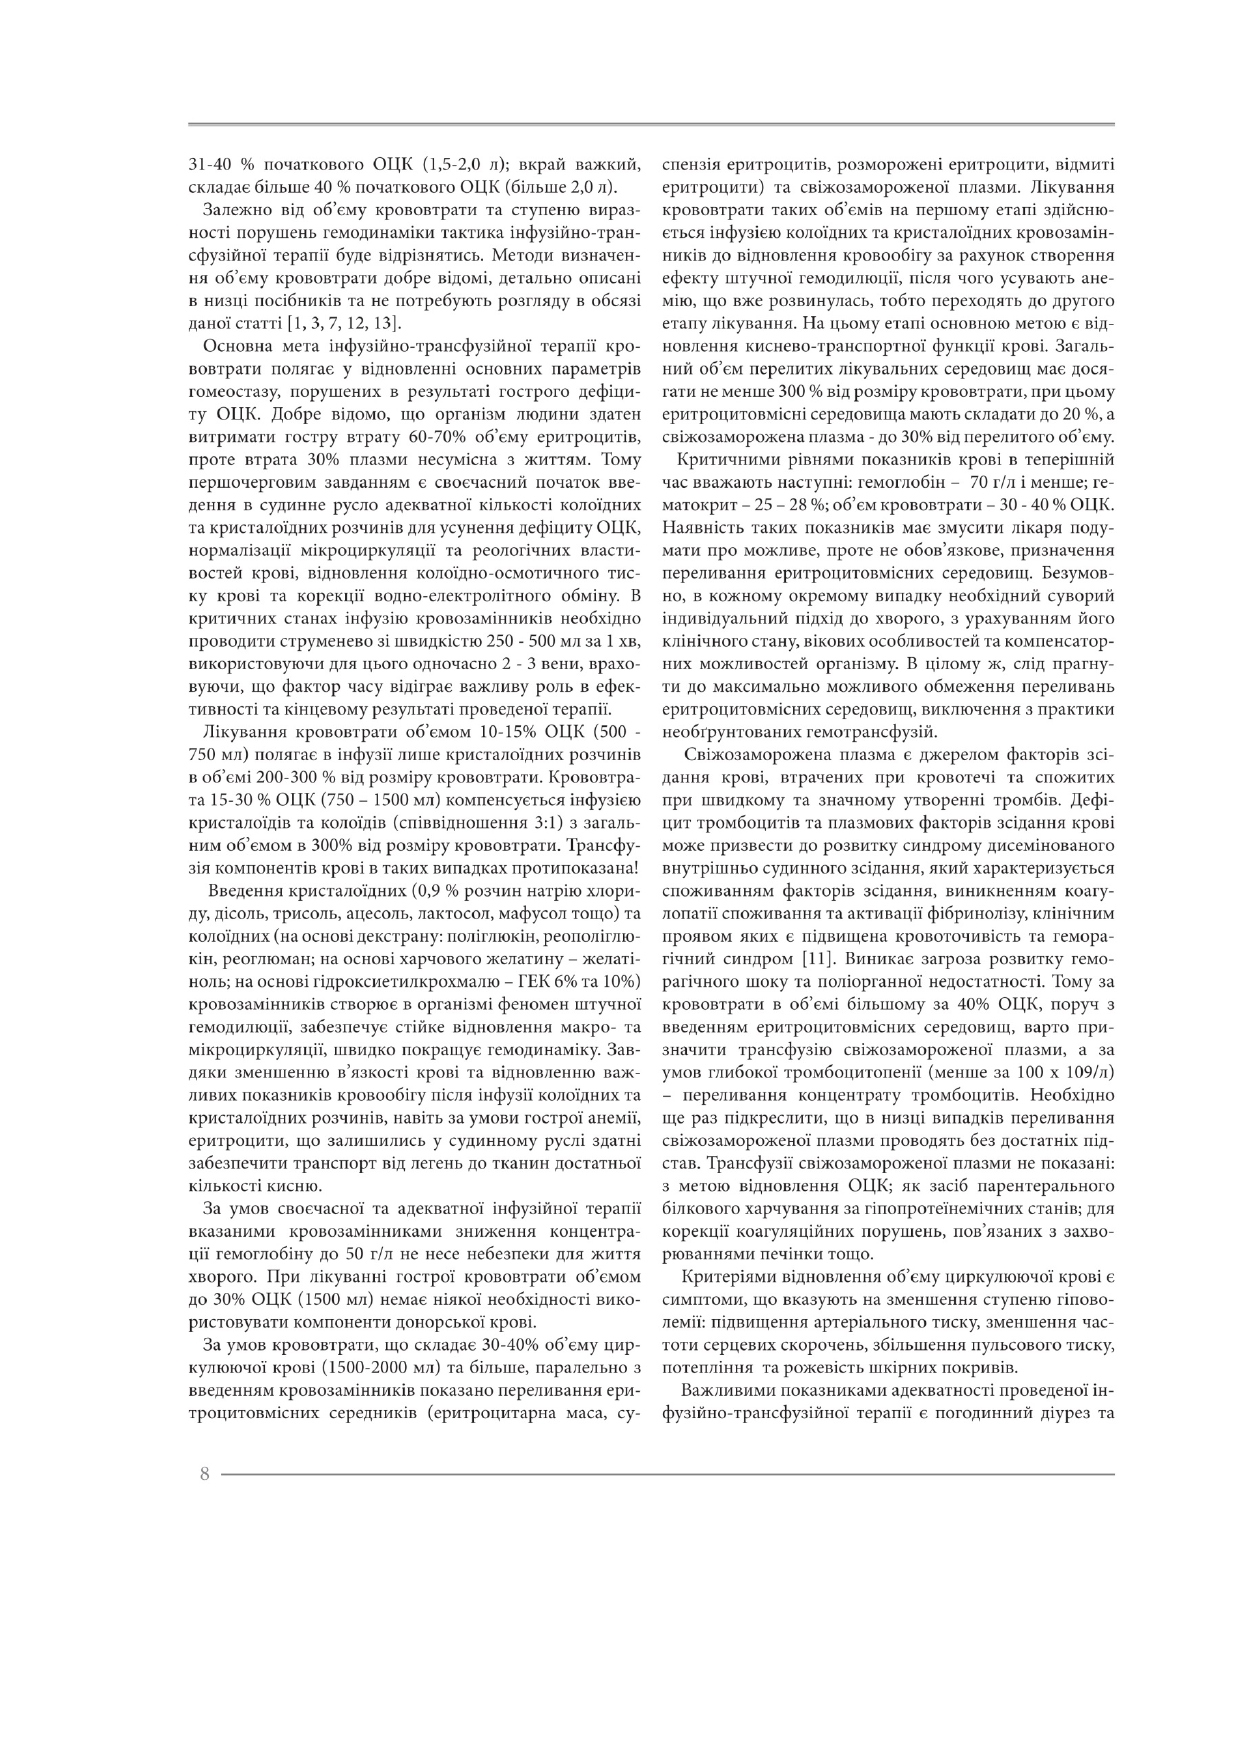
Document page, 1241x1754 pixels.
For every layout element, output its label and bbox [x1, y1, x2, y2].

picture [177, 118, 1152, 1491]
